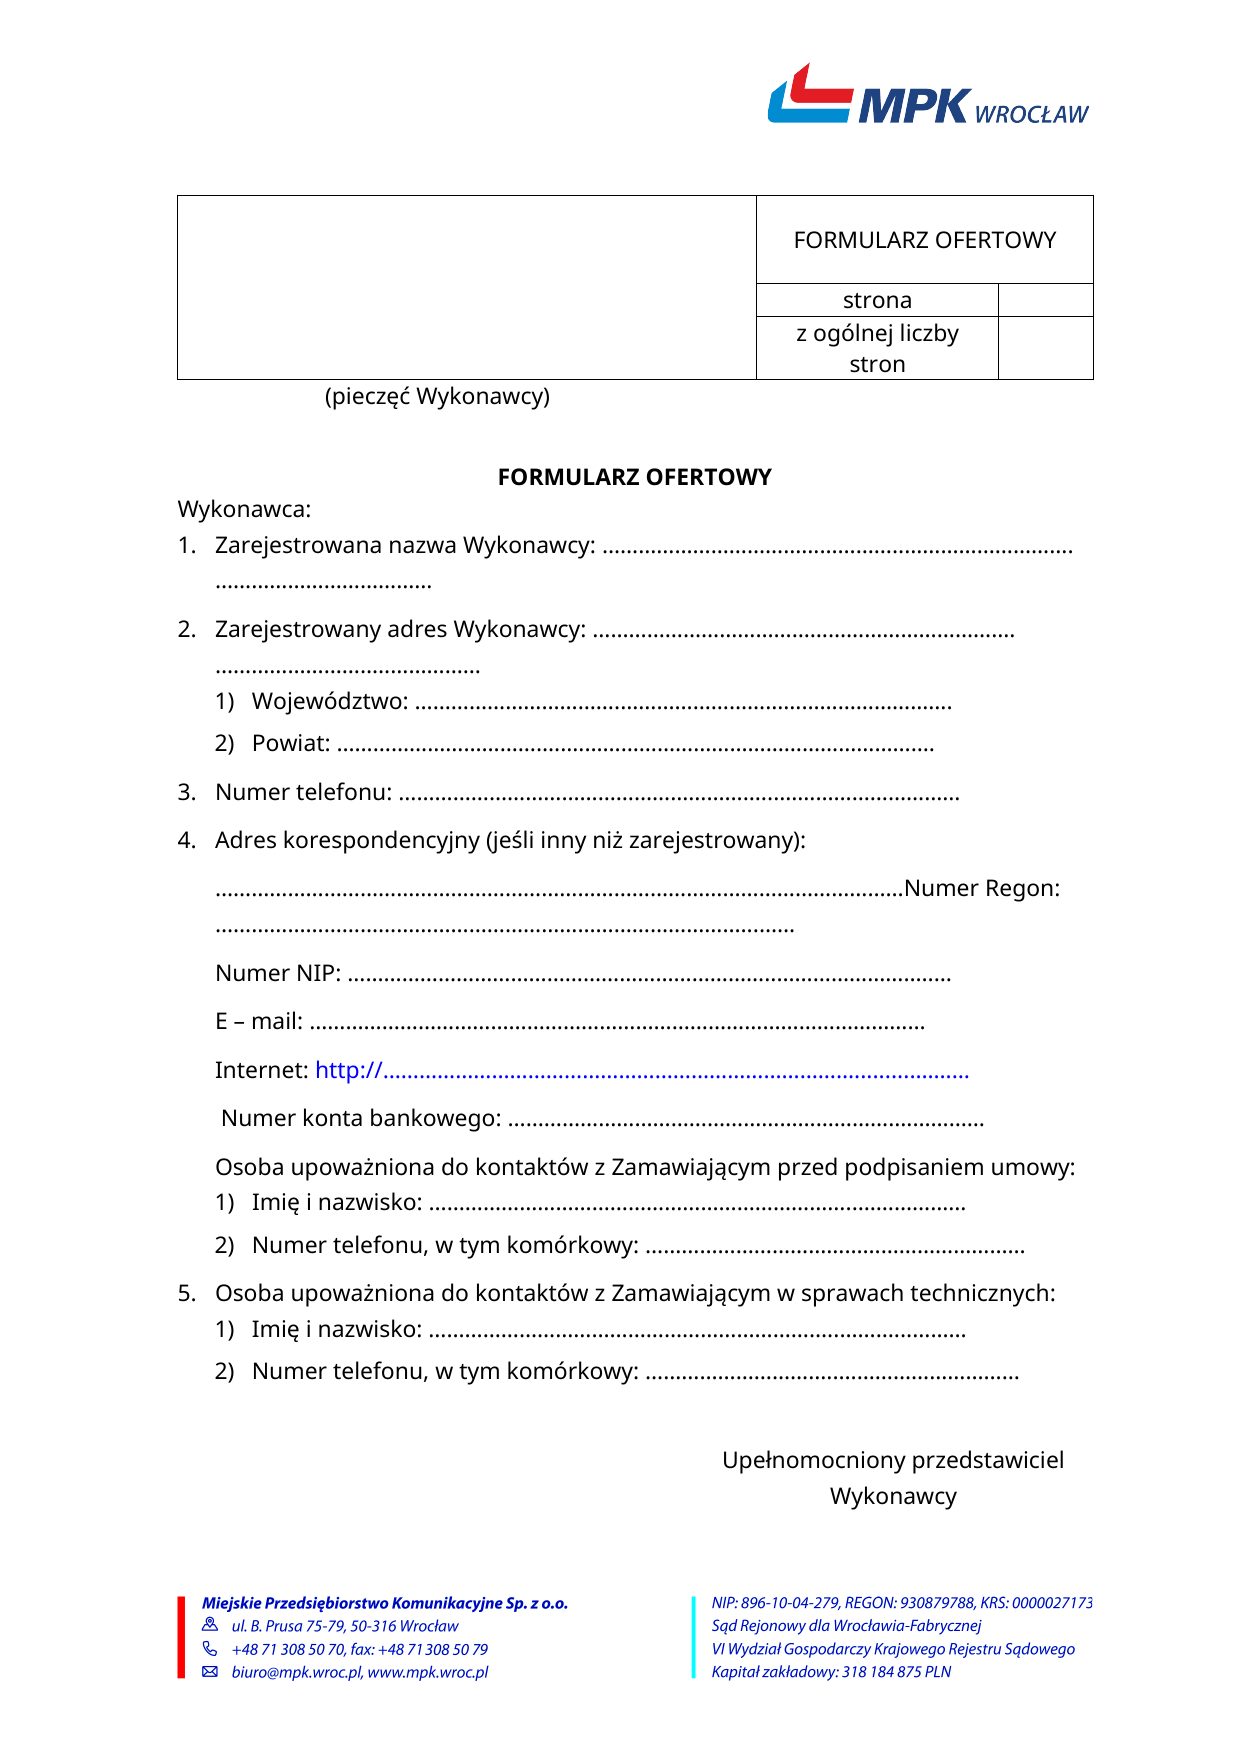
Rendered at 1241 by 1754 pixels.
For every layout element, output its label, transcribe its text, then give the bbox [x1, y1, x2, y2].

table_header [178, 196, 756, 379]
text Numer NIP: ……………………………………………………………..……………………..… [215, 957, 1093, 988]
list Powiat: ………………………………..……………………………………………………. [214, 727, 1092, 758]
text Internet: http://……………………………………………………………………..........……… [215, 1053, 1093, 1085]
text FORMULARZ OFERTOWY [177, 461, 1092, 493]
list Imię i nazwisko: …………………………………………………………..…….…..……… [214, 1313, 1092, 1344]
table_cell [999, 284, 1093, 316]
table_cell z ogólnej liczby stron [757, 317, 998, 379]
text (pieczęć Wykonawcy) [251, 380, 1092, 411]
list Numer telefonu, w tym komórkowy: …………………………..………………………… [214, 1355, 1092, 1386]
list Imię i nazwisko: ……………………………………………………………..……………… [214, 1186, 1092, 1218]
text E – mail: ………………………………………………………………………………………… [215, 1005, 1093, 1036]
list Województwo: …………………………….………………………………………………. [214, 685, 1092, 716]
picture [177, 1596, 1093, 1681]
text ……………………………………………………………………………………………………Numer Regon: ……………………………………………………………………………...…… [215, 872, 1093, 939]
list Zarejestrowana nazwa Wykonawcy: …………………………………………..……………………….……………………………… [177, 528, 1092, 596]
list Osoba upoważniona do kontaktów z Zamawiającym w sprawach technicznych: [177, 1277, 1092, 1308]
text Wykonawca: [177, 493, 1092, 524]
list Numer telefonu, w tym komórkowy: ……………………………………………………… [214, 1228, 1092, 1260]
text Numer konta bankowego: ……………………………………………………….…………… [215, 1102, 1093, 1133]
table_header FORMULARZ OFERTOWY [757, 196, 1093, 283]
picture [767, 62, 1090, 123]
table_cell [999, 317, 1093, 379]
text Osoba upoważniona do kontaktów z Zamawiającym przed podpisaniem umowy: [215, 1150, 1093, 1182]
text Upełnomocniony przedstawiciel [694, 1444, 1092, 1475]
list Numer telefonu: ……………………………………………………..….……………………… [177, 775, 1093, 807]
list Zarejestrowany adres Wykonawcy: …………………………………………………………….………………………..…………… [177, 613, 1092, 680]
table_cell strona [757, 284, 998, 316]
text Wykonawcy [694, 1479, 1092, 1511]
list Adres korespondencyjny (jeśli inny niż zarejestrowany): [177, 824, 1048, 855]
